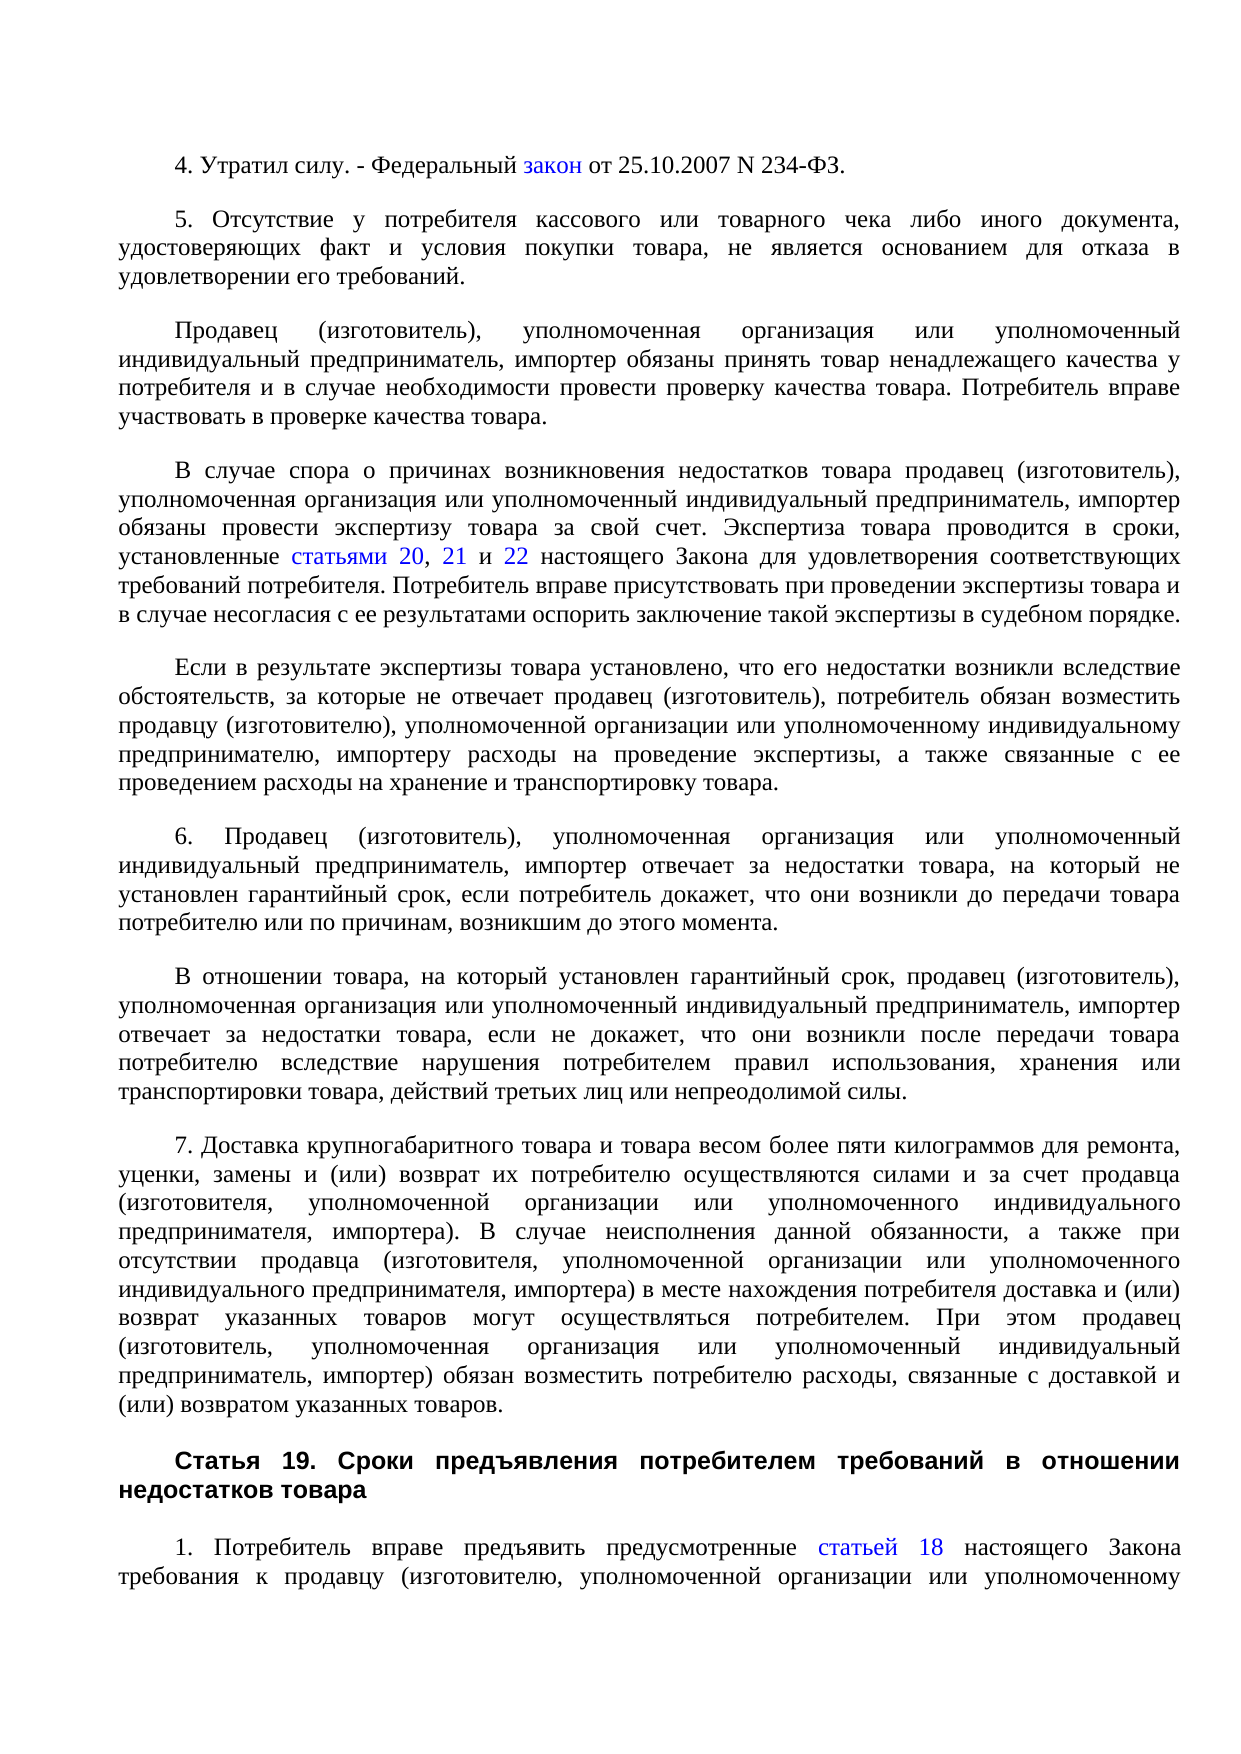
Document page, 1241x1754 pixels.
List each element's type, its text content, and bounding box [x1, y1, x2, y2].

text Продавец (изготовитель), уполномоченная организация или уполномоченный индивидуальный предприниматель, импортер обязаны принять товар ненадлежащего качества у потребителя и в случае необходимости провести проверку качества товара. Потребитель вправе участвовать в проверке качества товара. [118, 315, 1181, 430]
text В отношении товара, на который установлен гарантийный срок, продавец (изготовитель), уполномоченная организация или уполномоченный индивидуальный предприниматель, импортер отвечает за недостатки товара, если не докажет, что они возникли после передачи товара потребителю вследствие нарушения потребителем правил использования, хранения или транспортировки товара, действий третьих лиц или непреодолимой силы. [118, 961, 1181, 1105]
text 4. Утратил силу. - Федеральный закон от 25.10.2007 N 234-ФЗ. [118, 150, 1181, 179]
title Статья 19. Сроки предъявления потребителем требований в отношении недостатков товара [118, 1446, 1181, 1504]
text 5. Отсутствие у потребителя кассового или товарного чека либо иного документа, удостоверяющих факт и условия покупки товара, не является основанием для отказа в удовлетворении его требований. [118, 204, 1181, 290]
text 7. Доставка крупногабаритного товара и товара весом более пяти килограммов для ремонта, уценки, замены и (или) возврат их потребителю осуществляются силами и за счет продавца (изготовителя, уполномоченной организации или уполномоченного индивидуального предпринимателя, импортера). В случае неисполнения данной обязанности, а также при отсутствии продавца (изготовителя, уполномоченной организации или уполномоченного индивидуального предпринимателя, импортера) в месте нахождения потребителя доставка и (или) возврат указанных товаров могут осуществляться потребителем. При этом продавец (изготовитель, уполномоченная организация или уполномоченный индивидуальный предприниматель, импортер) обязан возместить потребителю расходы, связанные с доставкой и (или) возвратом указанных товаров. [118, 1130, 1181, 1417]
text 6. Продавец (изготовитель), уполномоченная организация или уполномоченный индивидуальный предприниматель, импортер отвечает за недостатки товара, на который не установлен гарантийный срок, если потребитель докажет, что они возникли до передачи товара потребителю или по причинам, возникшим до этого момента. [118, 821, 1181, 936]
text Если в результате экспертизы товара установлено, что его недостатки возникли вследствие обстоятельств, за которые не отвечает продавец (изготовитель), потребитель обязан возместить продавцу (изготовителю), уполномоченной организации или уполномоченному индивидуальному предпринимателю, импортеру расходы на проведение экспертизы, а также связанные с ее проведением расходы на хранение и транспортировку товара. [118, 652, 1181, 796]
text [118, 1532, 1181, 1590]
text В случае спора о причинах возникновения недостатков товара продавец (изготовитель), уполномоченная организация или уполномоченный индивидуальный предприниматель, импортер обязаны провести экспертизу товара за свой счет. Экспертиза товара проводится в сроки, установленные статьями 20, 21 и 22 настоящего Закона для удовлетворения соответствующих требований потребителя. Потребитель вправе присутствовать при проведении экспертизы товара и в случае несогласия с ее результатами оспорить заключение такой экспертизы в судебном порядке. [118, 455, 1181, 627]
